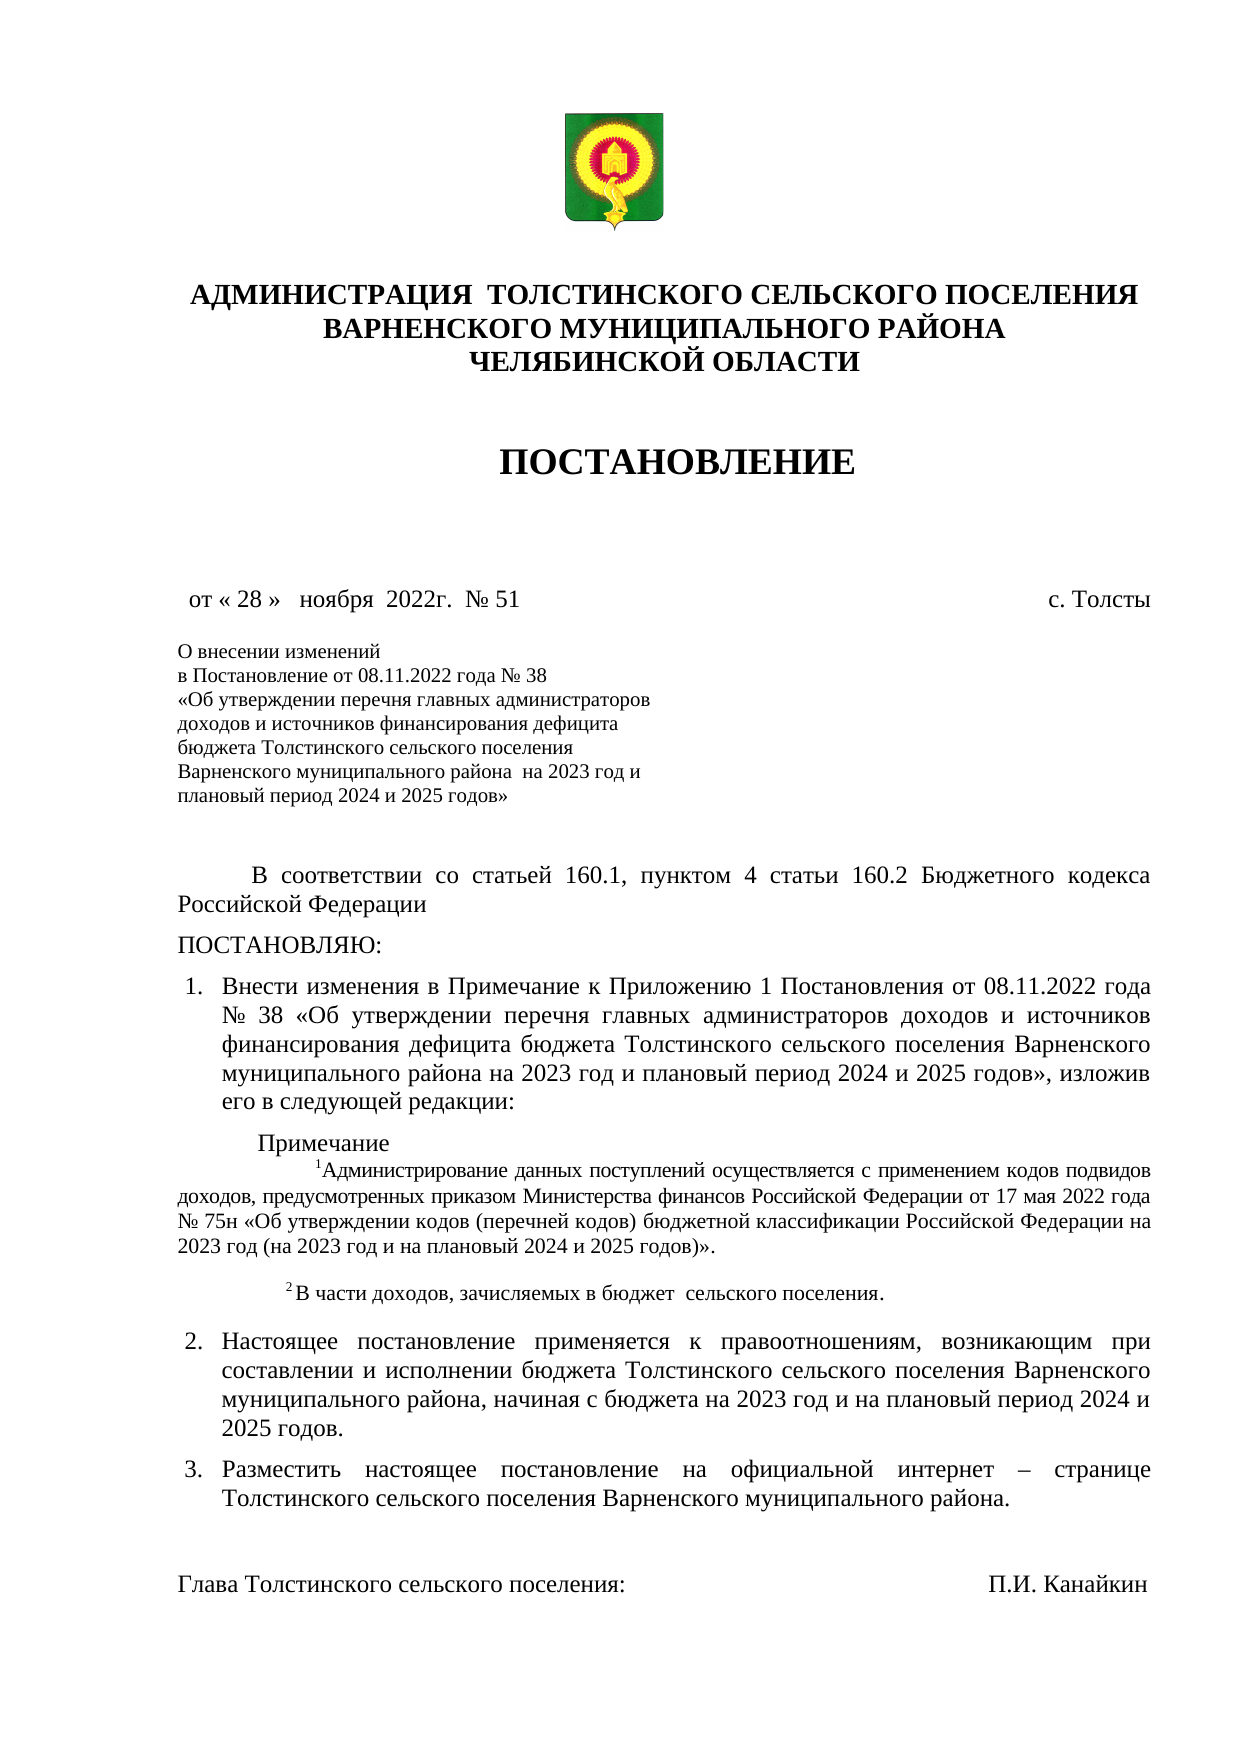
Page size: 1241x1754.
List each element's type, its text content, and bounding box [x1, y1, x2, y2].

text доходов и источников финансирования дефицита [177, 711, 1152, 735]
text в Постановление от 08.11.2022 года № 38 [177, 663, 1152, 687]
text ПОСТАНОВЛЕНИЕ [177, 439, 1152, 483]
text Варненского муниципального района на 2023 год и [177, 759, 1152, 783]
subtitle ЧЕЛЯБИНСКОЙ ОБЛАСТИ [177, 344, 1152, 378]
text ПОСТАНОВЛЯЮ: [177, 930, 1152, 959]
list Настоящее постановление применяется к правоотношениям, возникающим при составлении и исполнении бюджета Толстинского сельского поселения Варненского муниципального района, начиная с бюджета на 2023 год и на плановый период 2024 и 2025 годов. [184, 1326, 1152, 1441]
picture [565, 113, 664, 231]
text 2 В части доходов, зачисляемых в бюджет сельского поселения. [177, 1279, 1152, 1306]
text плановый период 2024 и 2025 годов» [177, 783, 1152, 807]
text «Об утверждении перечня главных администраторов [177, 687, 1152, 711]
text от « 28 » ноября 2022г. № 51 с. Толсты [177, 584, 1152, 613]
list Внести изменения в Примечание к Приложению 1 Постановления от 08.11.2022 года № 38 «Об утверждении перечня главных администраторов доходов и источников финансирования дефицита бюджета Толстинского сельского поселения Варненского муниципального района на 2023 год и плановый период 2024 и 2025 годов», изложив его в следующей редакции: [184, 971, 1152, 1115]
text О внесении изменений [177, 639, 1152, 663]
text бюджета Толстинского сельского поселения [177, 735, 1152, 759]
text Глава Толстинского сельского поселения: П.И. Канайкин [177, 1569, 1152, 1598]
subtitle АДМИНИСТРАЦИЯ ТОЛСТИНСКОГО СЕЛЬСКОГО ПОСЕЛЕНИЯ ВАРНЕНСКОГО МУНИЦИПАЛЬНОГО РАЙОНА [177, 277, 1152, 344]
text Примечание [177, 1128, 1152, 1156]
list Разместить настоящее постановление на официальной интернет – странице Толстинского сельского поселения Варненского муниципального района. [184, 1454, 1152, 1511]
text 1Администрирование данных поступлений осуществляется с применением кодов подвидов доходов, предусмотренных приказом Министерства финансов Российской Федерации от 17 мая 2022 года № 75н «Об утверждении кодов (перечней кодов) бюджетной классификации Российской Федерации на 2023 год (на 2023 год и на плановый 2024 и 2025 годов)». [177, 1156, 1152, 1258]
text В соответствии со статьей 160.1, пунктом 4 статьи 160.2 Бюджетного кодекса Российской Федерации [177, 860, 1152, 918]
